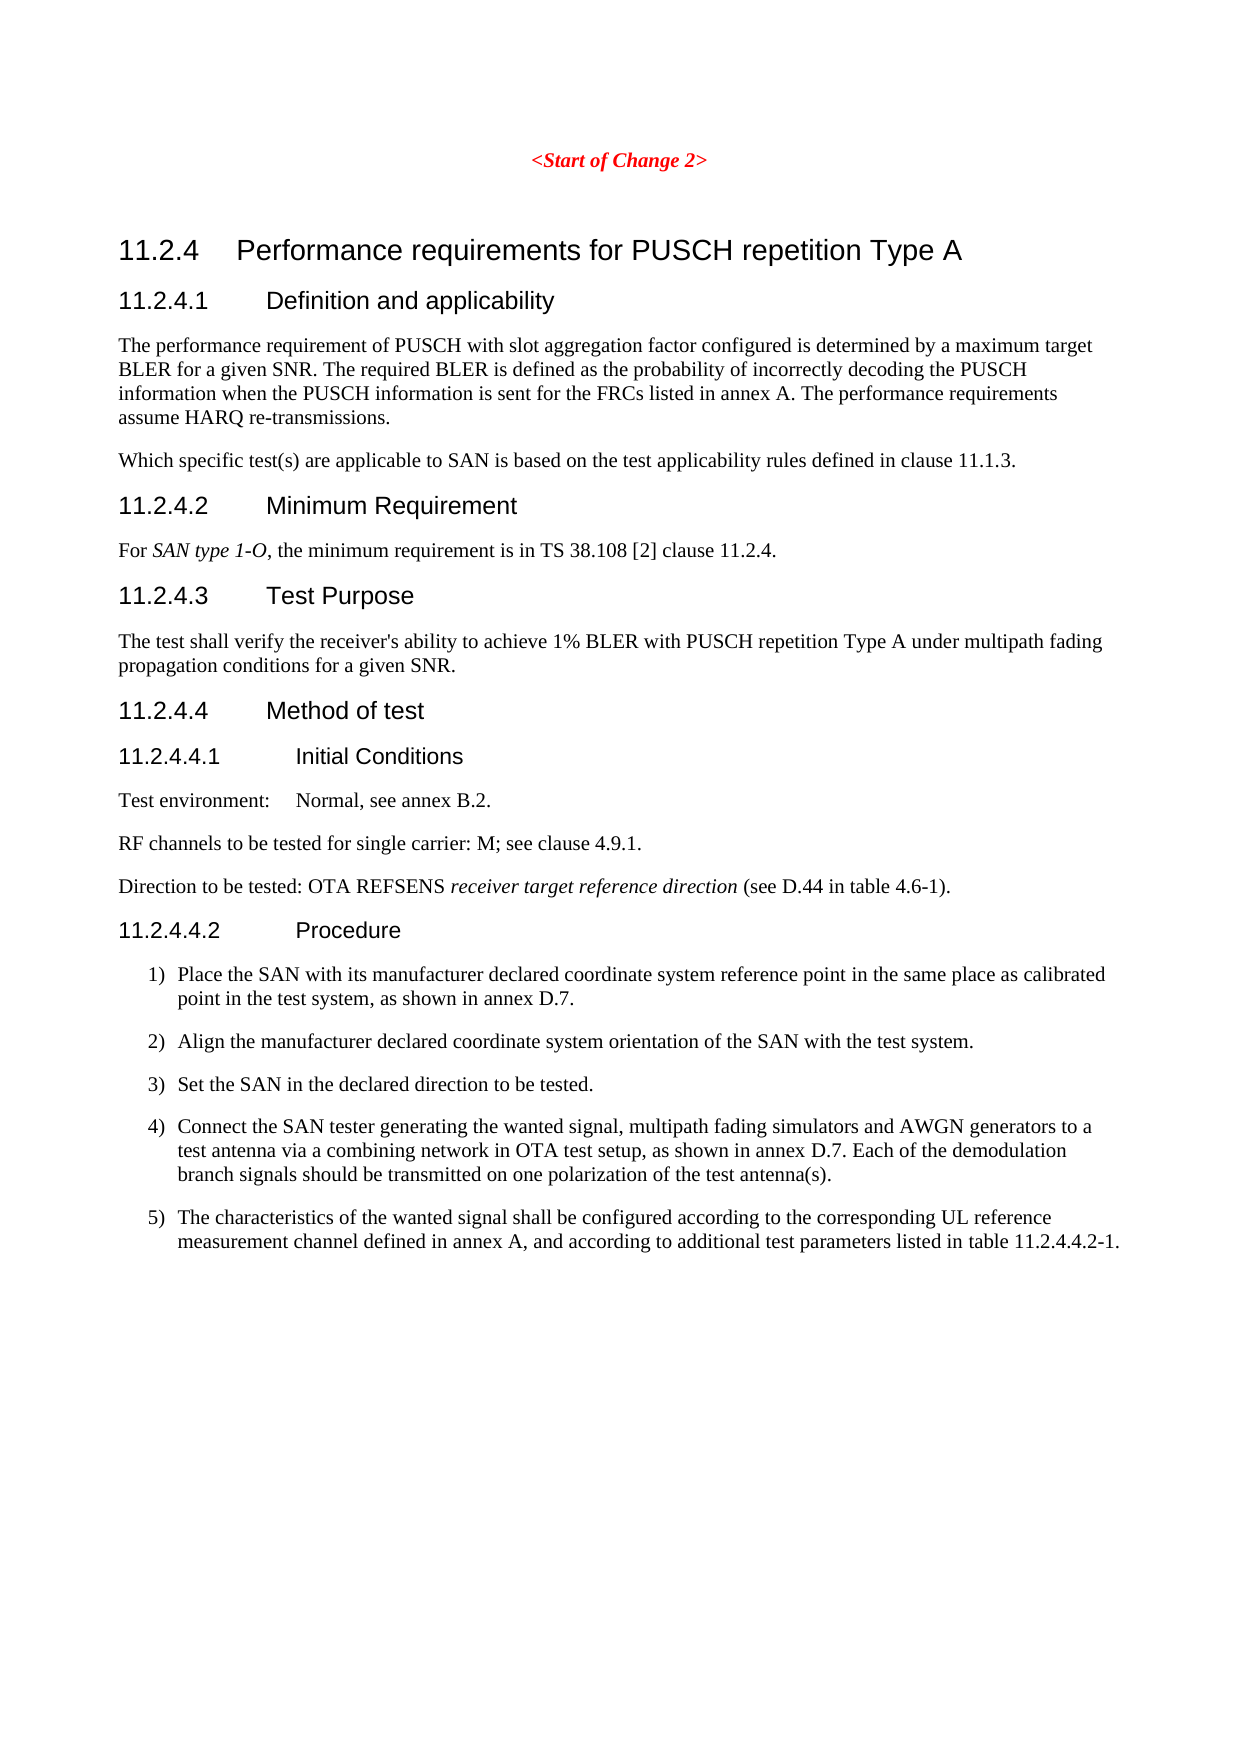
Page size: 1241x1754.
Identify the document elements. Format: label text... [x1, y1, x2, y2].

subtitle 11.2.4.4.2 Procedure [118, 917, 1122, 943]
text Which specific test(s) are applicable to SAN is based on the test applicability rules defined in clause 11.1.3. [118, 448, 1122, 472]
subtitle 11.2.4.3 Test Purpose [118, 581, 1122, 610]
subtitle 11.2.4 Performance requirements for PUSCH repetition Type A [118, 233, 1122, 267]
text Test environment: Normal, see annex B.2. [118, 788, 1122, 812]
text RF channels to be tested for single carrier: M; see clause 4.9.1. [118, 831, 1122, 855]
text <Start of Change 2> [118, 148, 1122, 172]
text 2) Align the manufacturer declared coordinate system orientation of the SAN with the test system. [148, 1029, 1122, 1053]
text 3) Set the SAN in the declared direction to be tested. [148, 1071, 1122, 1096]
subtitle 11.2.4.4.1 Initial Conditions [118, 743, 1122, 769]
text 1) Place the SAN with its manufacturer declared coordinate system reference point in the same place as calibrated point in the test system, as shown in annex D.7. [148, 962, 1122, 1010]
text 5) The characteristics of the wanted signal shall be configured according to the corresponding UL reference measurement channel defined in annex A, and according to additional test parameters listed in table 11.2.4.4.2-1. [148, 1205, 1122, 1253]
text Direction to be tested: OTA REFSENS receiver target reference direction (see D.44 in table 4.6-1). [118, 874, 1122, 898]
text The test shall verify the receiver's ability to achieve 1% BLER with PUSCH repetition Type A under multipath fading propagation conditions for a given SNR. [118, 629, 1122, 677]
subtitle 11.2.4.4 Method of test [118, 696, 1122, 724]
subtitle 11.2.4.2 Minimum Requirement [118, 491, 1122, 520]
text The performance requirement of PUSCH with slot aggregation factor configured is determined by a maximum target BLER for a given SNR. The required BLER is defined as the probability of incorrectly decoding the PUSCH information when the PUSCH information is sent for the FRCs listed in annex A. The performance requirements assume HARQ re-transmissions. [118, 333, 1122, 429]
text For SAN type 1-O, the minimum requirement is in TS 38.108 [2] clause 11.2.4. [118, 538, 1122, 562]
subtitle 11.2.4.1 Definition and applicability [118, 286, 1122, 314]
text 4) Connect the SAN tester generating the wanted signal, multipath fading simulators and AWGN generators to a test antenna via a combining network in OTA test setup, as shown in annex D.7. Each of the demodulation branch signals should be transmitted on one polarization of the test antenna(s). [148, 1114, 1122, 1186]
